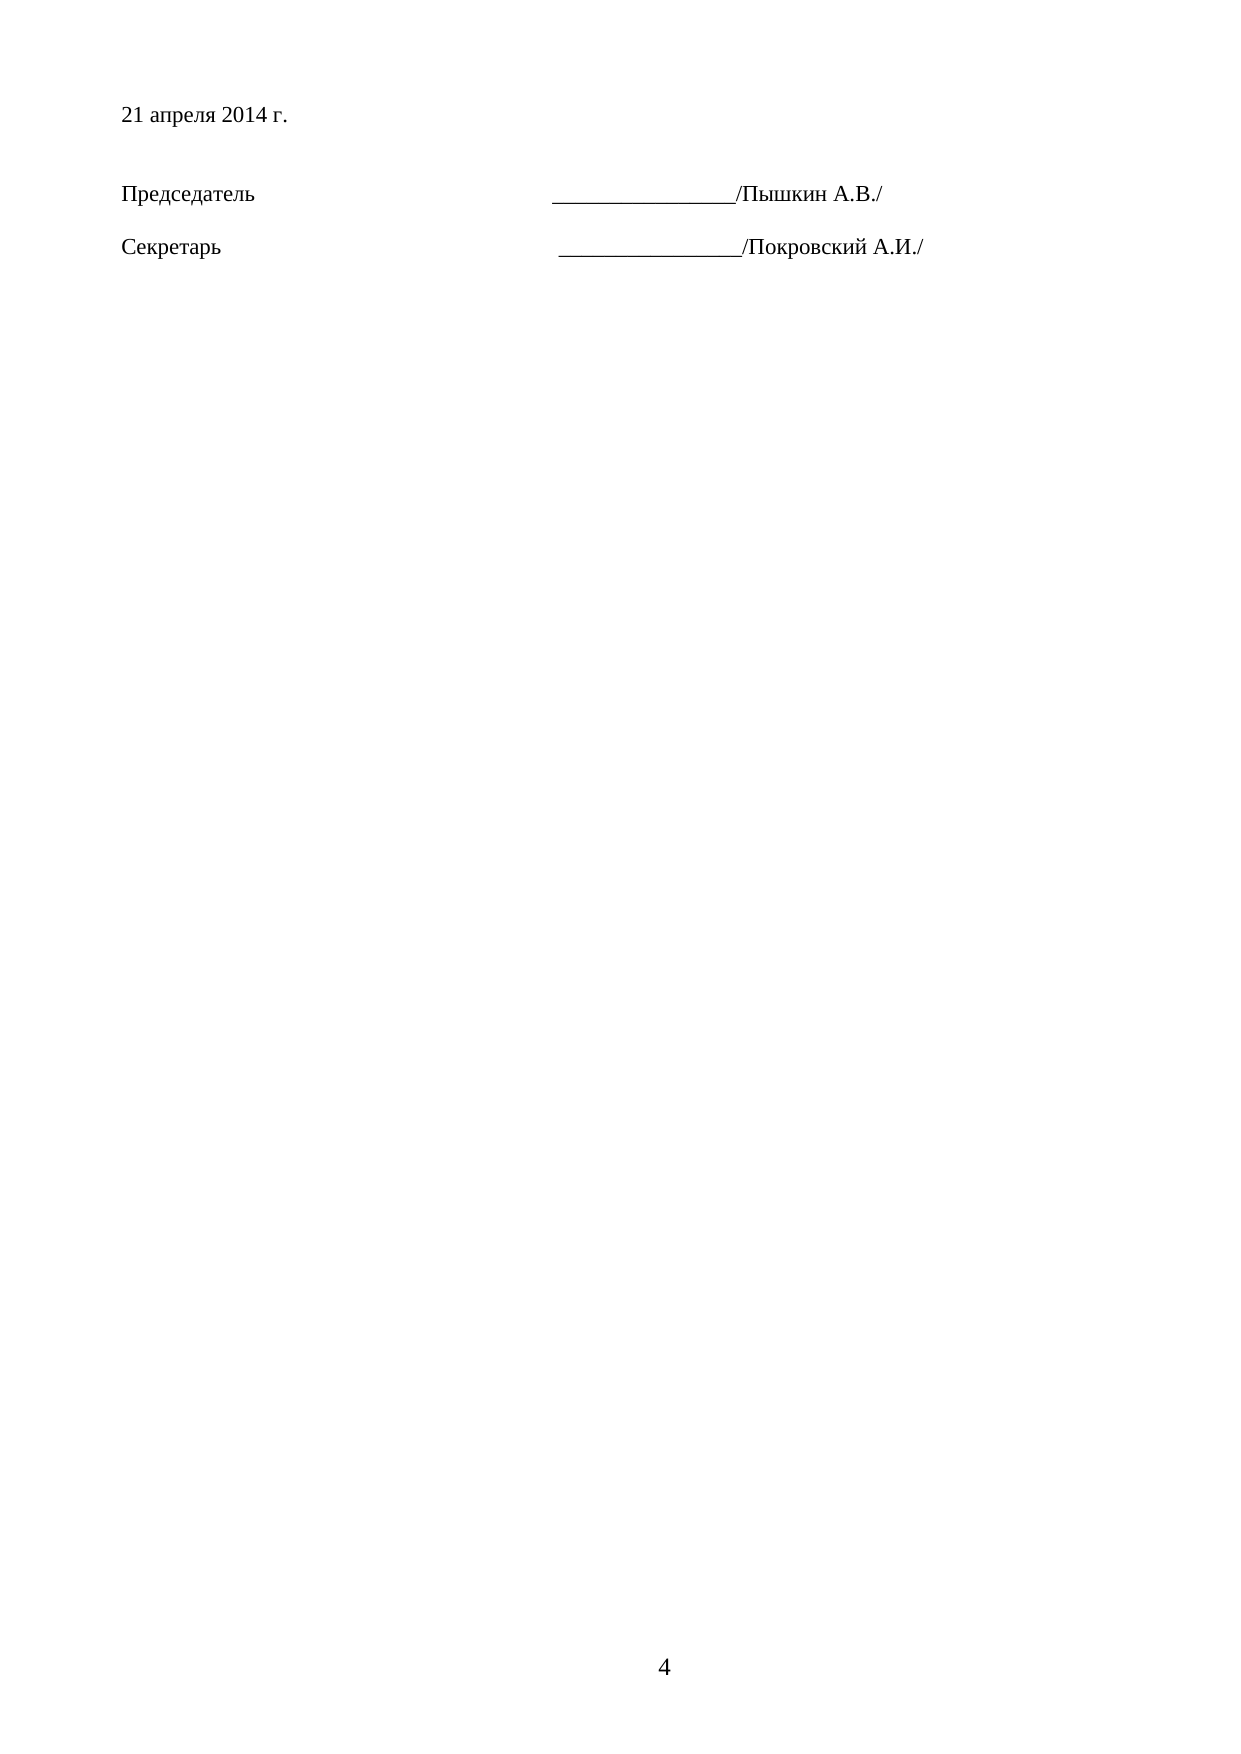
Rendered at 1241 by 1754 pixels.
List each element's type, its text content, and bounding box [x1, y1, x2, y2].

text 21 апреля 2014 г. [121, 101, 1152, 128]
text Секретарь ________________/Покровский А.И./ [121, 233, 1152, 259]
text Председатель ________________/Пышкин А.В./ [121, 180, 1152, 207]
